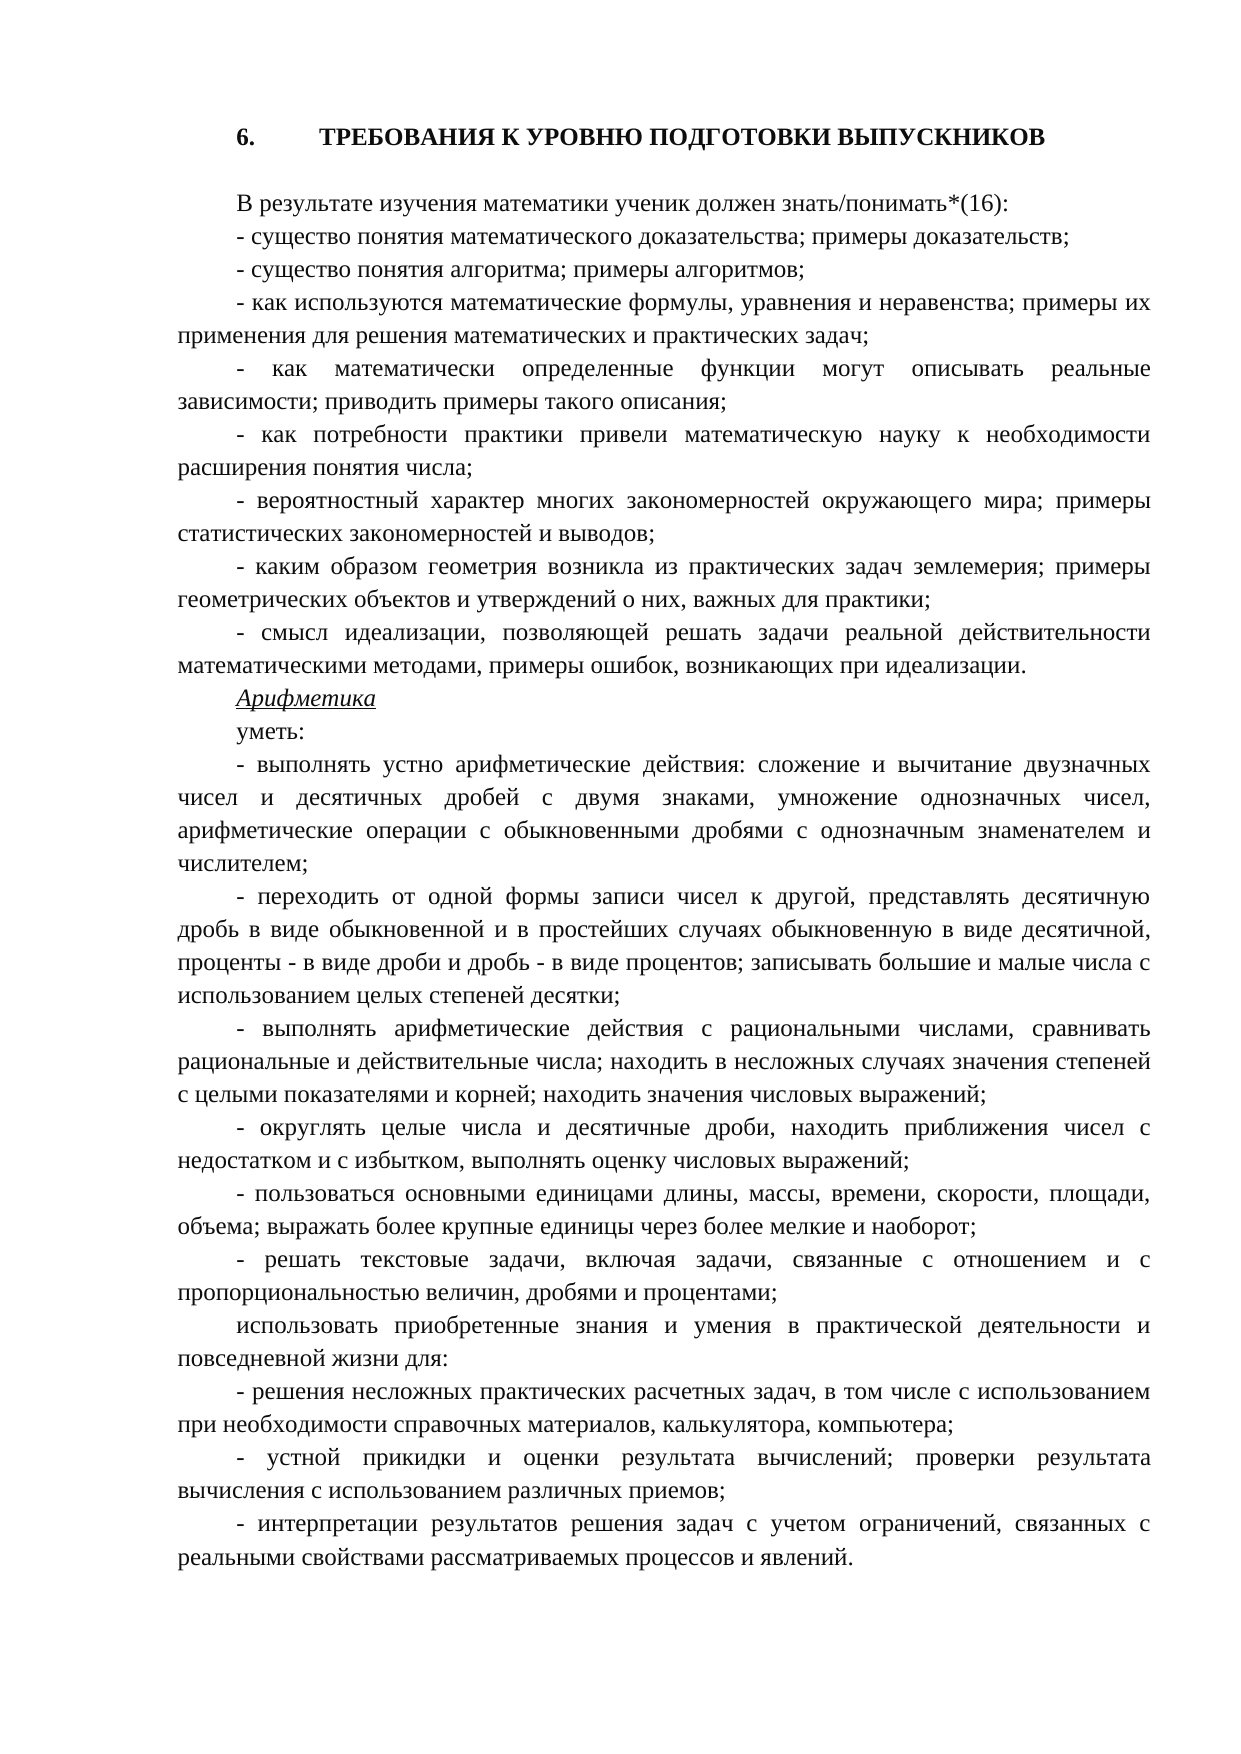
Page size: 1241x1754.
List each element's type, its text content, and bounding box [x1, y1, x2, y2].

text - каким образом геометрия возникла из практических задач землемерия; примеры геометрических объектов и утверждений о них, важных для практики; [177, 551, 1152, 613]
text - решать текстовые задачи, включая задачи, связанные с отношением и с пропорциональностью величин, дробями и процентами; [177, 1244, 1152, 1306]
text - решения несложных практических расчетных задач, в том числе с использованием при необходимости справочных материалов, калькулятора, компьютера; [177, 1376, 1152, 1438]
list ТРЕБОВАНИЯ К УРОВНЮ ПОДГОТОВКИ ВЫПУСКНИКОВ [177, 122, 1152, 150]
text - существо понятия алгоритма; примеры алгоритмов; [177, 254, 1152, 282]
text использовать приобретенные знания и умения в практической деятельности и повседневной жизни для: [177, 1310, 1152, 1372]
text - существо понятия математического доказательства; примеры доказательств; [177, 221, 1152, 249]
text - интерпретации результатов решения задач с учетом ограничений, связанных с реальными свойствами рассматриваемых процессов и явлений. [177, 1508, 1152, 1570]
text - вероятностный характер многих закономерностей окружающего мира; примеры статистических закономерностей и выводов; [177, 485, 1152, 547]
text В результате изучения математики ученик должен знать/понимать*(16): [177, 188, 1152, 216]
text - смысл идеализации, позволяющей решать задачи реальной действительности математическими методами, примеры ошибок, возникающих при идеализации. [177, 617, 1152, 679]
text - устной прикидки и оценки результата вычислений; проверки результата вычисления с использованием различных приемов; [177, 1442, 1152, 1504]
subtitle Арифметика [177, 683, 1152, 712]
text - как потребности практики привели математическую науку к необходимости расширения понятия числа; [177, 419, 1152, 481]
text - как математически определенные функции могут описывать реальные зависимости; приводить примеры такого описания; [177, 353, 1152, 414]
text - пользоваться основными единицами длины, массы, времени, скорости, площади, объема; выражать более крупные единицы через более мелкие и наоборот; [177, 1178, 1152, 1240]
text - выполнять арифметические действия с рациональными числами, сравнивать рациональные и действительные числа; находить в несложных случаях значения степеней с целыми показателями и корней; находить значения числовых выражений; [177, 1013, 1152, 1108]
text - округлять целые числа и десятичные дроби, находить приближения чисел с недостатком и с избытком, выполнять оценку числовых выражений; [177, 1112, 1152, 1174]
text - выполнять устно арифметические действия: сложение и вычитание двузначных чисел и десятичных дробей с двумя знаками, умножение однозначных чисел, арифметические операции с обыкновенными дробями с однозначным знаменателем и числителем; [177, 749, 1152, 877]
text - переходить от одной формы записи чисел к другой, представлять десятичную дробь в виде обыкновенной и в простейших случаях обыкновенную в виде десятичной, проценты - в виде дроби и дробь - в виде процентов; записывать большие и малые числа с использованием целых степеней десятки; [177, 881, 1152, 1009]
text уметь: [177, 716, 1152, 745]
text - как используются математические формулы, уравнения и неравенства; примеры их применения для решения математических и практических задач; [177, 287, 1152, 348]
